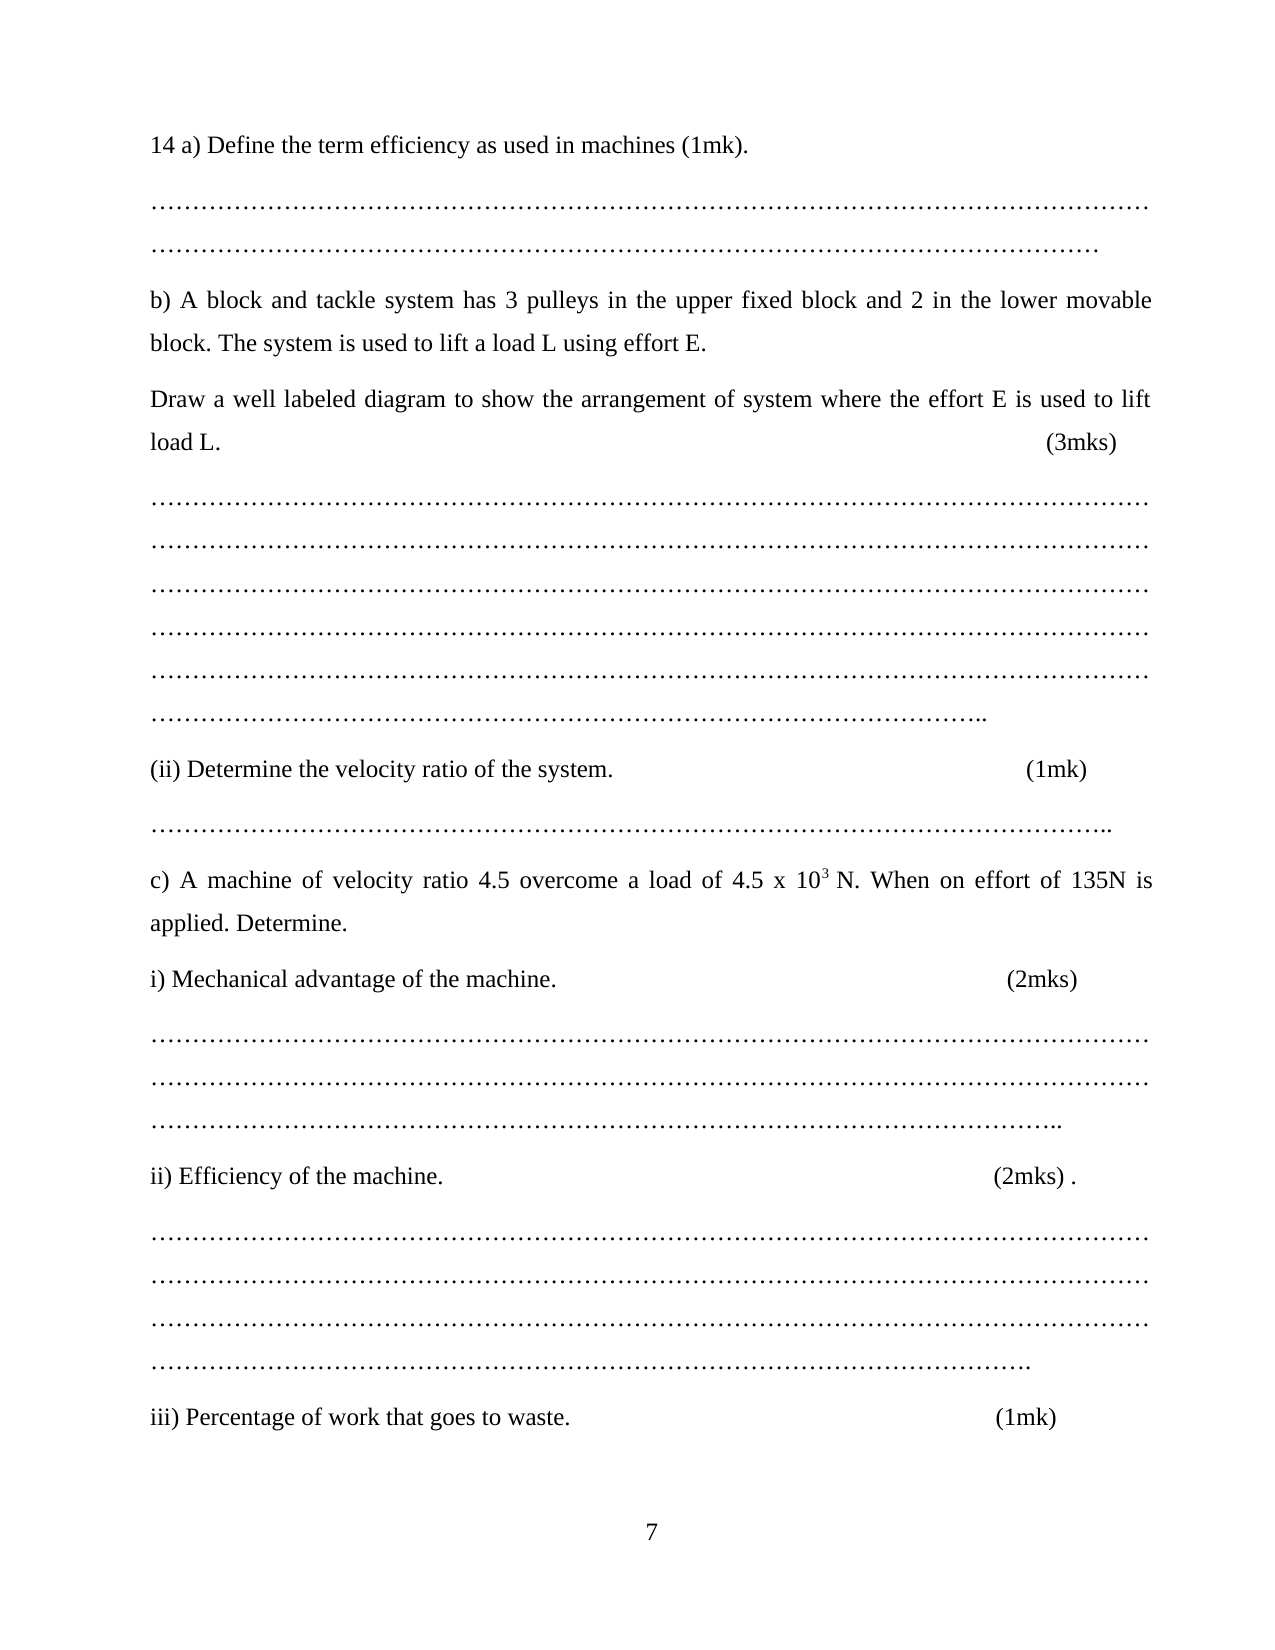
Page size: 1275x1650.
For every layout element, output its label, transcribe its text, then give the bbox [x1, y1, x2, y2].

text b) A block and tackle system has 3 pulleys in the upper fixed block and 2 in the lower movable block. The system is used to lift a load L using effort E. [150, 285, 1153, 357]
text ii) Efficiency of the machine. (2mks) . [150, 1161, 1153, 1190]
text …………………………………………………………………………………………………….. [150, 809, 1153, 838]
text …………………………………………………………………………………………………………………………………………………………………………………………………………………………………………………………………………………………………………………….. [150, 1019, 1153, 1134]
text 14 a) Define the term efficiency as used in machines (1mk). [150, 131, 1153, 159]
text ……………………………………………………………………………………………………………………………………………………………………………………………………………………………………………………………………………………………………………………………………………………………………………………………………………………………. [150, 1217, 1153, 1375]
text (ii) Determine the velocity ratio of the system. (1mk) [150, 754, 1153, 782]
text ……………………………………………………………………………………………………………………………………………………………………………………………………………… [150, 186, 1153, 258]
text …………………………………………………………………………………………………………………………………………………………………………………………………………………………………………………………………………………………………………………………………………………………………………………………………………………………………………………………………………………………………………………………………………………………………………………………………………………………………………….. [150, 482, 1153, 727]
text iii) Percentage of work that goes to waste. (1mk) [150, 1402, 1153, 1431]
text Draw a well labeled diagram to show the arrangement of system where the effort E is used to lift load L. (3mks) [150, 384, 1153, 456]
text i) Mechanical advantage of the machine. (2mks) [150, 964, 1153, 992]
text c) A machine of velocity ratio 4.5 overcome a load of 4.5 x 103 N. When on effort of 135N is applied. Determine. [150, 865, 1153, 937]
